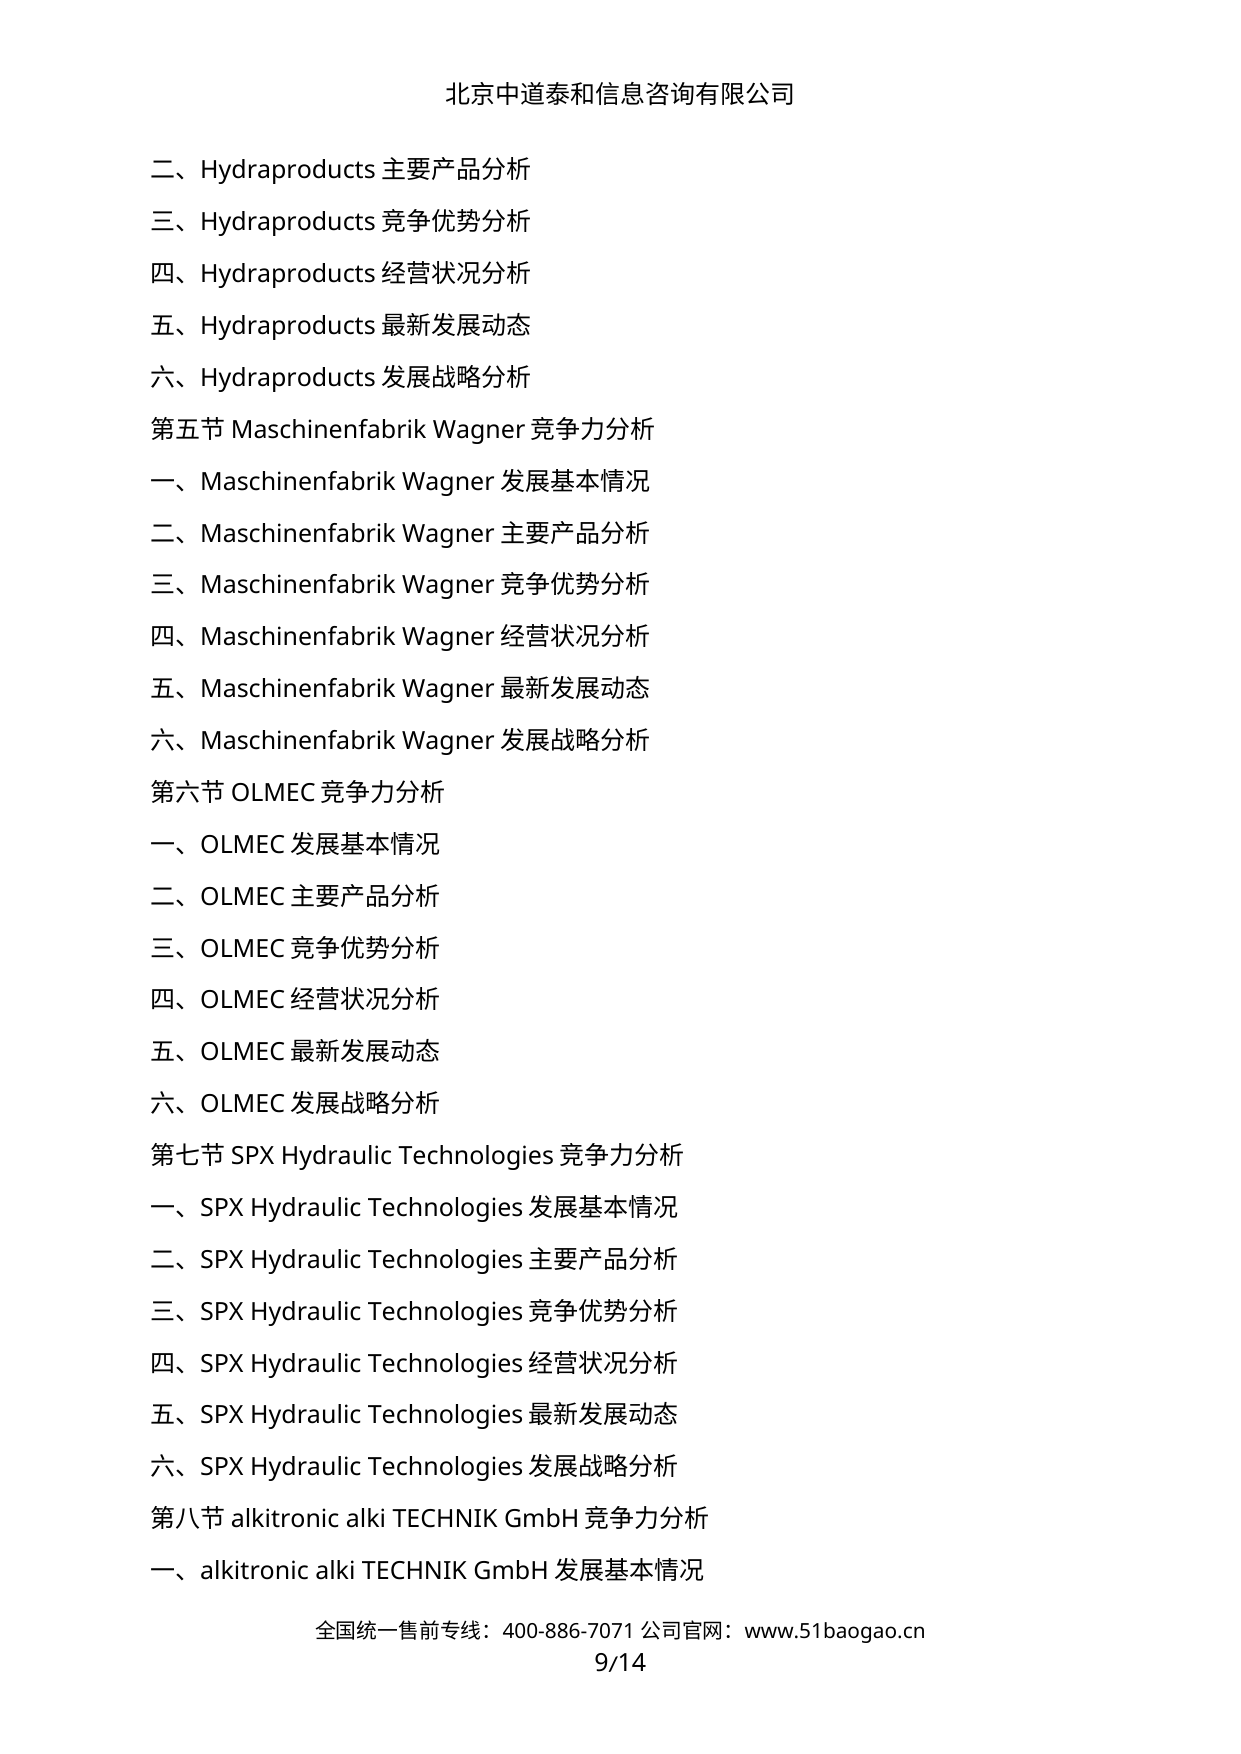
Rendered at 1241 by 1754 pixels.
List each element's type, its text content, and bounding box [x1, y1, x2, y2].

text 三、Hydraproducts竞争优势分析 [150, 202, 1090, 238]
text 五、OLMEC最新发展动态 [150, 1032, 1090, 1068]
text 五、SPX Hydraulic Technologies最新发展动态 [150, 1395, 1090, 1431]
text 一、Maschinenfabrik Wagner发展基本情况 [150, 461, 1090, 497]
text 三、SPX Hydraulic Technologies竞争优势分析 [150, 1291, 1090, 1327]
text 二、Maschinenfabrik Wagner主要产品分析 [150, 513, 1090, 549]
text 六、SPX Hydraulic Technologies发展战略分析 [150, 1447, 1090, 1483]
text 六、Maschinenfabrik Wagner发展战略分析 [150, 721, 1090, 757]
text 六、OLMEC发展战略分析 [150, 1084, 1090, 1120]
text 四、Hydraproducts经营状况分析 [150, 254, 1090, 290]
text 二、Hydraproducts主要产品分析 [150, 150, 1090, 186]
text 五、Hydraproducts最新发展动态 [150, 306, 1090, 342]
text 一、alkitronic alki TECHNIK GmbH发展基本情况 [150, 1551, 1090, 1587]
text 第七节 SPX Hydraulic Technologies竞争力分析 [150, 1136, 1090, 1172]
text 二、OLMEC主要产品分析 [150, 876, 1090, 912]
text 四、SPX Hydraulic Technologies经营状况分析 [150, 1343, 1090, 1379]
text 六、Hydraproducts发展战略分析 [150, 357, 1090, 394]
text 第八节 alkitronic alki TECHNIK GmbH竞争力分析 [150, 1499, 1090, 1535]
text 五、Maschinenfabrik Wagner最新发展动态 [150, 669, 1090, 705]
text 三、Maschinenfabrik Wagner竞争优势分析 [150, 565, 1090, 601]
text 二、SPX Hydraulic Technologies主要产品分析 [150, 1239, 1090, 1276]
text 第五节 Maschinenfabrik Wagner竞争力分析 [150, 409, 1090, 446]
text 四、OLMEC经营状况分析 [150, 980, 1090, 1016]
text 一、SPX Hydraulic Technologies发展基本情况 [150, 1187, 1090, 1224]
text 一、OLMEC发展基本情况 [150, 824, 1090, 861]
text 三、OLMEC竞争优势分析 [150, 928, 1090, 964]
text 四、Maschinenfabrik Wagner经营状况分析 [150, 617, 1090, 653]
text 第六节 OLMEC竞争力分析 [150, 772, 1090, 809]
